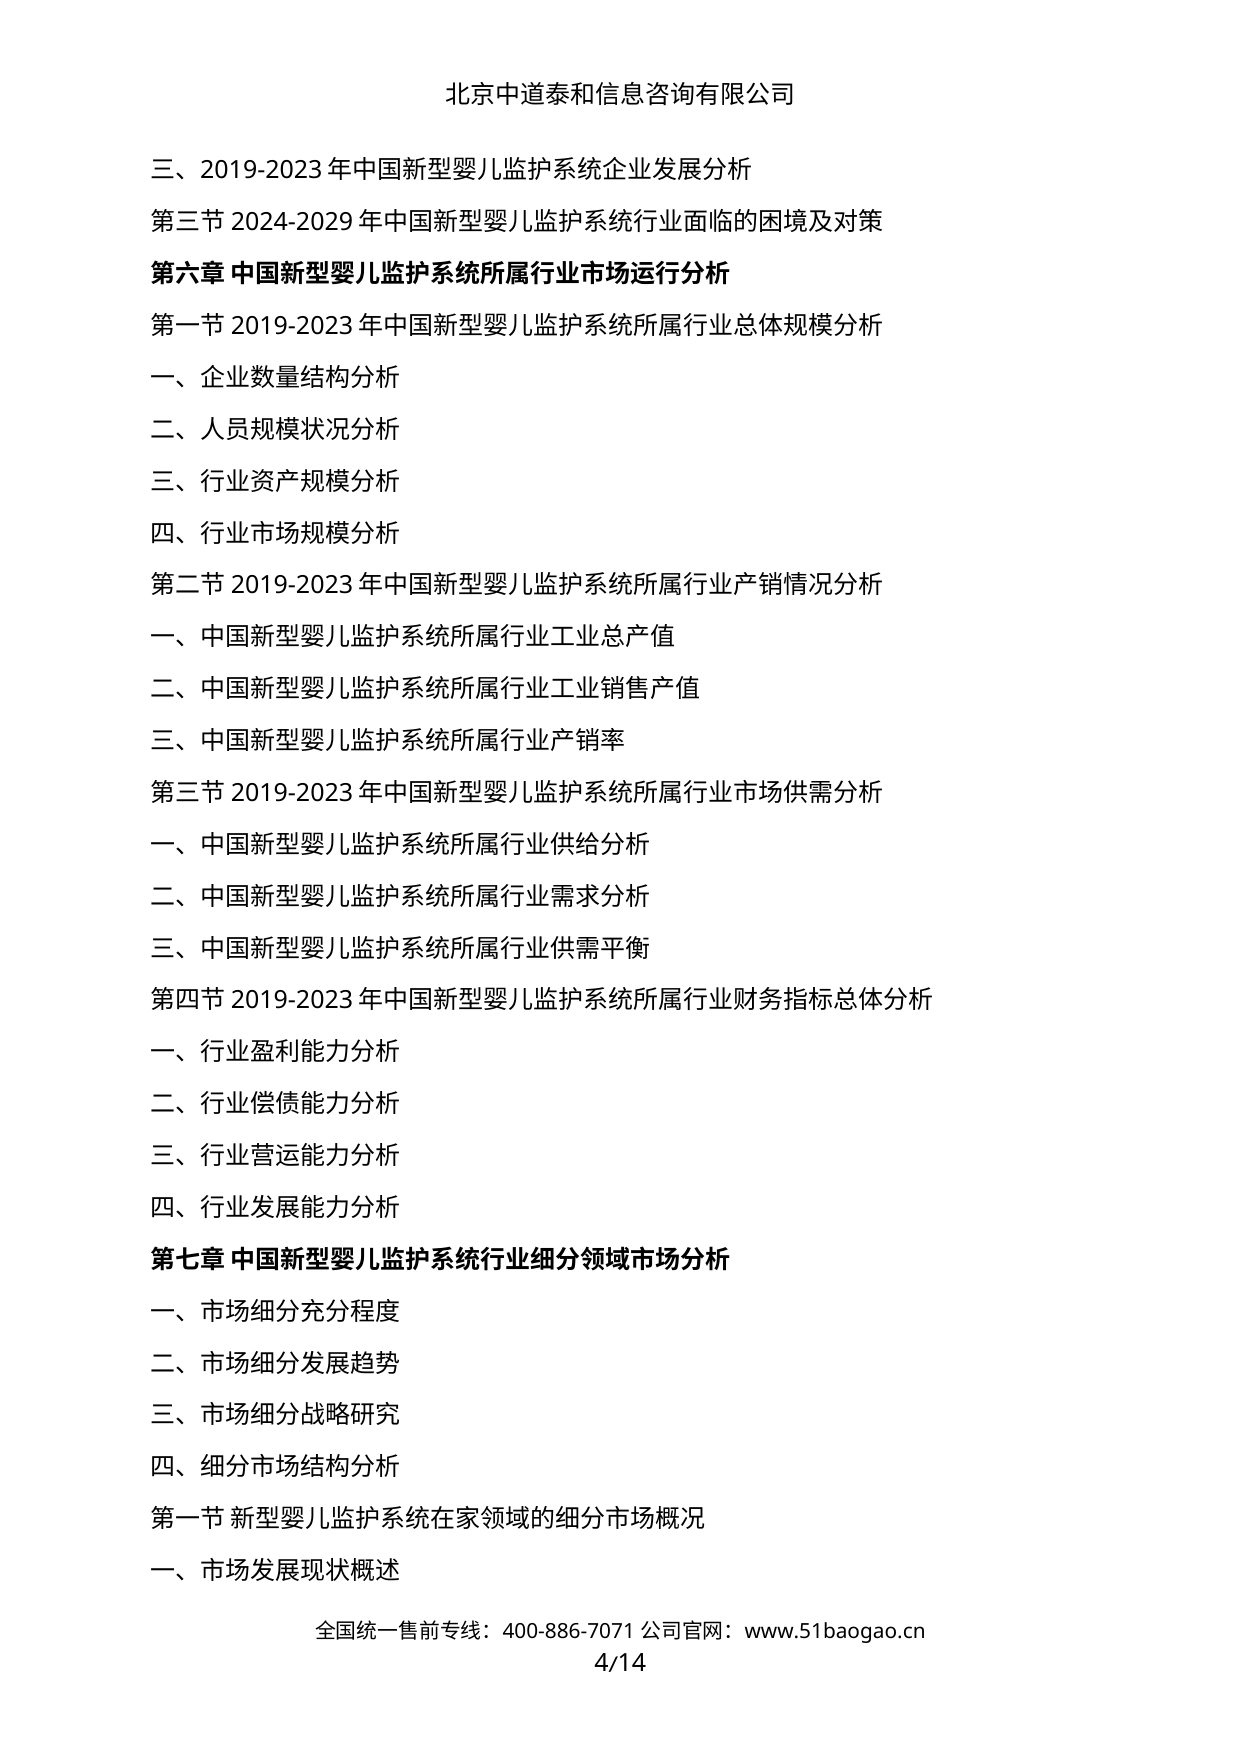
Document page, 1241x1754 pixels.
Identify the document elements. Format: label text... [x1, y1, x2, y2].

text 二、中国新型婴儿监护系统所属行业需求分析 [150, 876, 1090, 912]
text 一、中国新型婴儿监护系统所属行业工业总产值 [150, 617, 1090, 653]
text 二、人员规模状况分析 [150, 409, 1090, 446]
text 第三节 2019-2023年中国新型婴儿监护系统所属行业市场供需分析 [150, 772, 1090, 809]
text 二、市场细分发展趋势 [150, 1343, 1090, 1379]
text 四、行业发展能力分析 [150, 1187, 1090, 1224]
text 第六章 中国新型婴儿监护系统所属行业市场运行分析 [150, 254, 1090, 290]
text 一、行业盈利能力分析 [150, 1032, 1090, 1068]
text 第一节 新型婴儿监护系统在家领域的细分市场概况 [150, 1499, 1090, 1535]
text 二、中国新型婴儿监护系统所属行业工业销售产值 [150, 669, 1090, 705]
text 第七章 中国新型婴儿监护系统行业细分领域市场分析 [150, 1239, 1090, 1276]
text 四、行业市场规模分析 [150, 513, 1090, 549]
text 三、中国新型婴儿监护系统所属行业产销率 [150, 721, 1090, 757]
text 四、细分市场结构分析 [150, 1447, 1090, 1483]
text 三、2019-2023年中国新型婴儿监护系统企业发展分析 [150, 150, 1090, 186]
text 第三节 2024-2029年中国新型婴儿监护系统行业面临的困境及对策 [150, 202, 1090, 238]
text 一、中国新型婴儿监护系统所属行业供给分析 [150, 824, 1090, 861]
text 一、企业数量结构分析 [150, 357, 1090, 394]
text 二、行业偿债能力分析 [150, 1084, 1090, 1120]
text 第四节 2019-2023年中国新型婴儿监护系统所属行业财务指标总体分析 [150, 980, 1090, 1016]
text 第二节 2019-2023年中国新型婴儿监护系统所属行业产销情况分析 [150, 565, 1090, 601]
text 三、行业资产规模分析 [150, 461, 1090, 497]
text 三、市场细分战略研究 [150, 1395, 1090, 1431]
text 第一节 2019-2023年中国新型婴儿监护系统所属行业总体规模分析 [150, 306, 1090, 342]
text 三、中国新型婴儿监护系统所属行业供需平衡 [150, 928, 1090, 964]
text 三、行业营运能力分析 [150, 1136, 1090, 1172]
text 一、市场发展现状概述 [150, 1551, 1090, 1587]
text 一、市场细分充分程度 [150, 1291, 1090, 1327]
